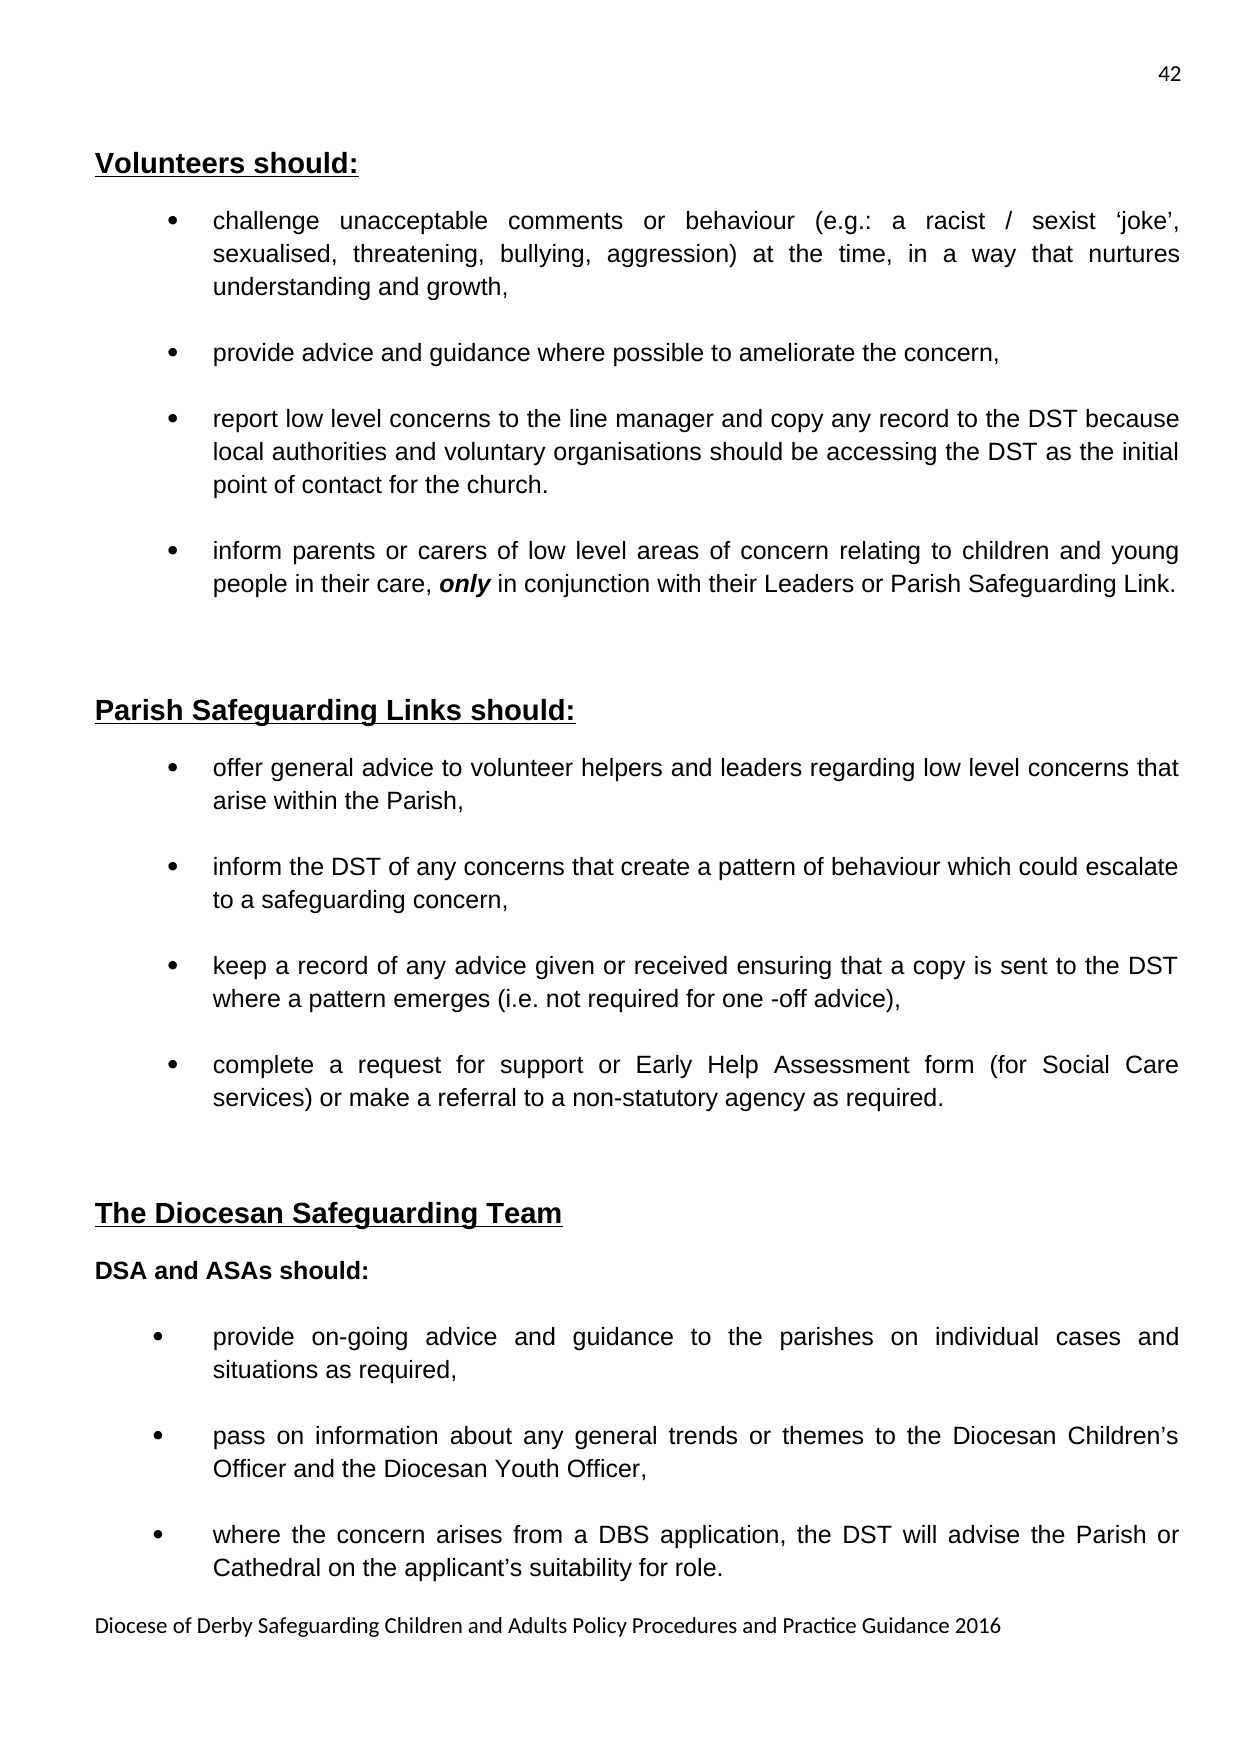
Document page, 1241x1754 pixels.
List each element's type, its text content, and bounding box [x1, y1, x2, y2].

list where the concern arises from a DBS application, the DST will advise the Parish or Cathedral on the applicant’s suitability for role. [153, 1520, 1181, 1582]
list DSA and ASAs should: [94, 1256, 1181, 1285]
list complete a request for support or Early Help Assessment form (for Social Care services) or make a referral to a non-statutory agency as required. [168, 1050, 1181, 1112]
text The Diocesan Safeguarding Team [94, 1197, 1181, 1230]
list challenge unacceptable comments or behaviour (e.g.: a racist / sexist ‘joke’, sexualised, threatening, bullying, aggression) at the time, in a way that nurtures understanding and growth, [168, 206, 1181, 301]
text Parish Safeguarding Links should: [94, 693, 1181, 727]
list inform the DST of any concerns that create a pattern of behaviour which could escalate to a safeguarding concern, [168, 852, 1181, 914]
list provide on-going advice and guidance to the parishes on individual cases and situations as required, [153, 1322, 1181, 1384]
list provide advice and guidance where possible to ameliorate the concern, [168, 338, 1181, 367]
list report low level concerns to the line manager and copy any record to the DST because local authorities and voluntary organisations should be accessing the DST as the initial point of contact for the church. [168, 404, 1181, 499]
text Volunteers should: [94, 146, 1181, 180]
list pass on information about any general trends or themes to the Diocesan Children’s Officer and the Diocesan Youth Officer, [153, 1421, 1181, 1483]
list keep a record of any advice given or received ensuring that a copy is sent to the DST where a pattern emerges (i.e. not required for one -off advice), [168, 951, 1181, 1013]
list inform parents or carers of low level areas of concern relating to children and young people in their care, only in conjunction with their Leaders or Parish Safeguarding Link. [168, 536, 1181, 598]
list offer general advice to volunteer helpers and leaders regarding low level concerns that arise within the Parish, [168, 753, 1181, 814]
